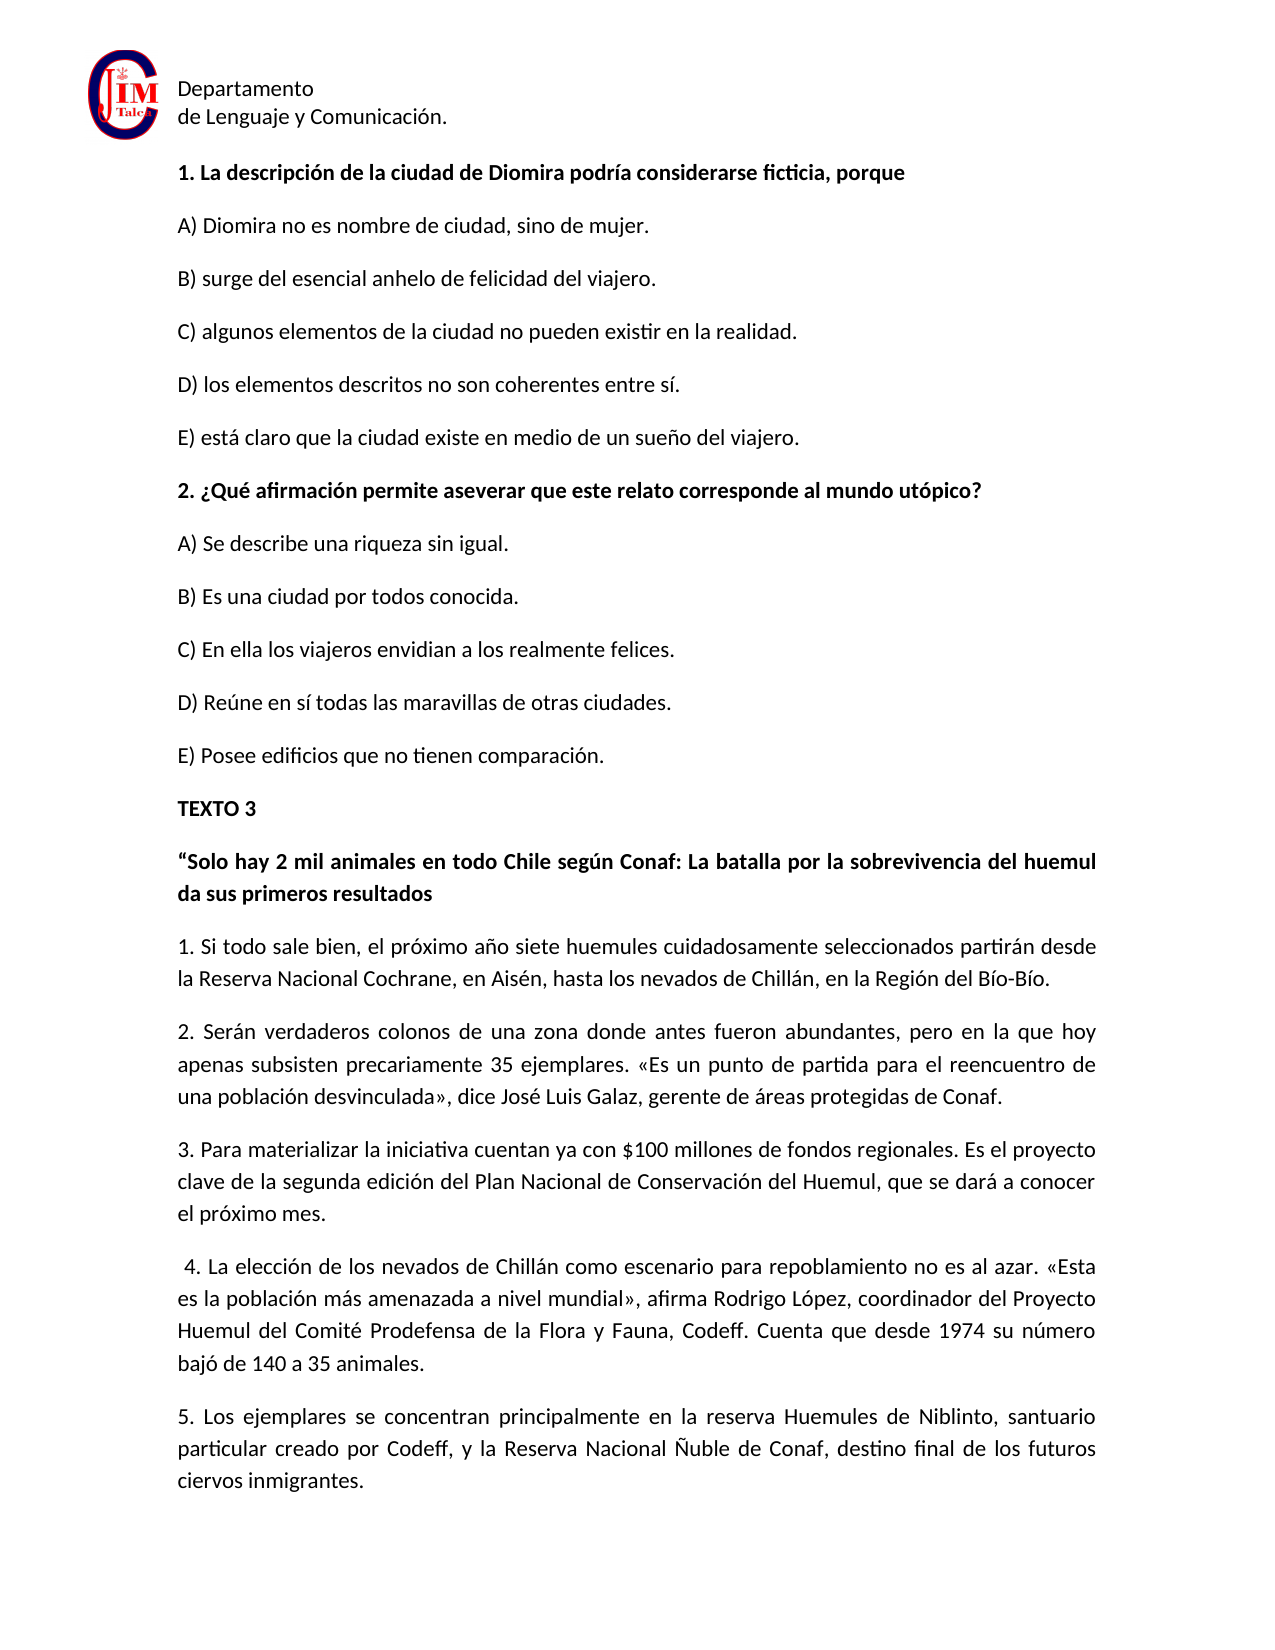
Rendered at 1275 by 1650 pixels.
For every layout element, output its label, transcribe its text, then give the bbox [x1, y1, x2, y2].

text D) los elementos descritos no son coherentes entre sí. [177, 370, 1098, 398]
text 5. Los ejemplares se concentran principalmente en la reserva Huemules de Niblinto, santuario particular creado por Codeff, y la Reserva Nacional Ñuble de Conaf, destino final de los futuros ciervos inmigrantes. [177, 1402, 1098, 1494]
text A) Se describe una riqueza sin igual. [177, 529, 1098, 557]
text 1. La descripción de la ciudad de Diomira podría considerarse ficticia, porque [177, 158, 1098, 186]
text C) En ella los viajeros envidian a los realmente felices. [177, 635, 1098, 663]
text 3. Para materializar la iniciativa cuentan ya con $100 millones de fondos regionales. Es el proyecto clave de la segunda edición del Plan Nacional de Conservación del Huemul, que se dará a conocer el próximo mes. [177, 1135, 1098, 1227]
text E) está claro que la ciudad existe en medio de un sueño del viajero. [177, 423, 1098, 451]
picture [83, 50, 159, 146]
text E) Posee edificios que no tienen comparación. [177, 741, 1098, 769]
text 1. Si todo sale bien, el próximo año siete huemules cuidadosamente seleccionados partirán desde la Reserva Nacional Cochrane, en Aisén, hasta los nevados de Chillán, en la Región del Bío-Bío. [177, 932, 1098, 992]
text A) Diomira no es nombre de ciudad, sino de mujer. [177, 211, 1098, 239]
text C) algunos elementos de la ciudad no pueden existir en la realidad. [177, 317, 1098, 345]
text 4. La elección de los nevados de Chillán como escenario para repoblamiento no es al azar. «Esta es la población más amenazada a nivel mundial», afirma Rodrigo López, coordinador del Proyecto Huemul del Comité Prodefensa de la Flora y Fauna, Codeff. Cuenta que desde 1974 su número bajó de 140 a 35 animales. [177, 1252, 1098, 1377]
text D) Reúne en sí todas las maravillas de otras ciudades. [177, 688, 1098, 716]
text B) Es una ciudad por todos conocida. [177, 582, 1098, 610]
text 2. Serán verdaderos colonos de una zona donde antes fueron abundantes, pero en la que hoy apenas subsisten precariamente 35 ejemplares. «Es un punto de partida para el reencuentro de una población desvinculada», dice José Luis Galaz, gerente de áreas protegidas de Conaf. [177, 1017, 1098, 1110]
text “Solo hay 2 mil animales en todo Chile según Conaf: La batalla por la sobrevivencia del huemul da sus primeros resultados [177, 847, 1098, 907]
text B) surge del esencial anhelo de felicidad del viajero. [177, 264, 1098, 292]
text TEXTO 3 [177, 794, 1098, 822]
text 2. ¿Qué afirmación permite aseverar que este relato corresponde al mundo utópico? [177, 476, 1098, 504]
